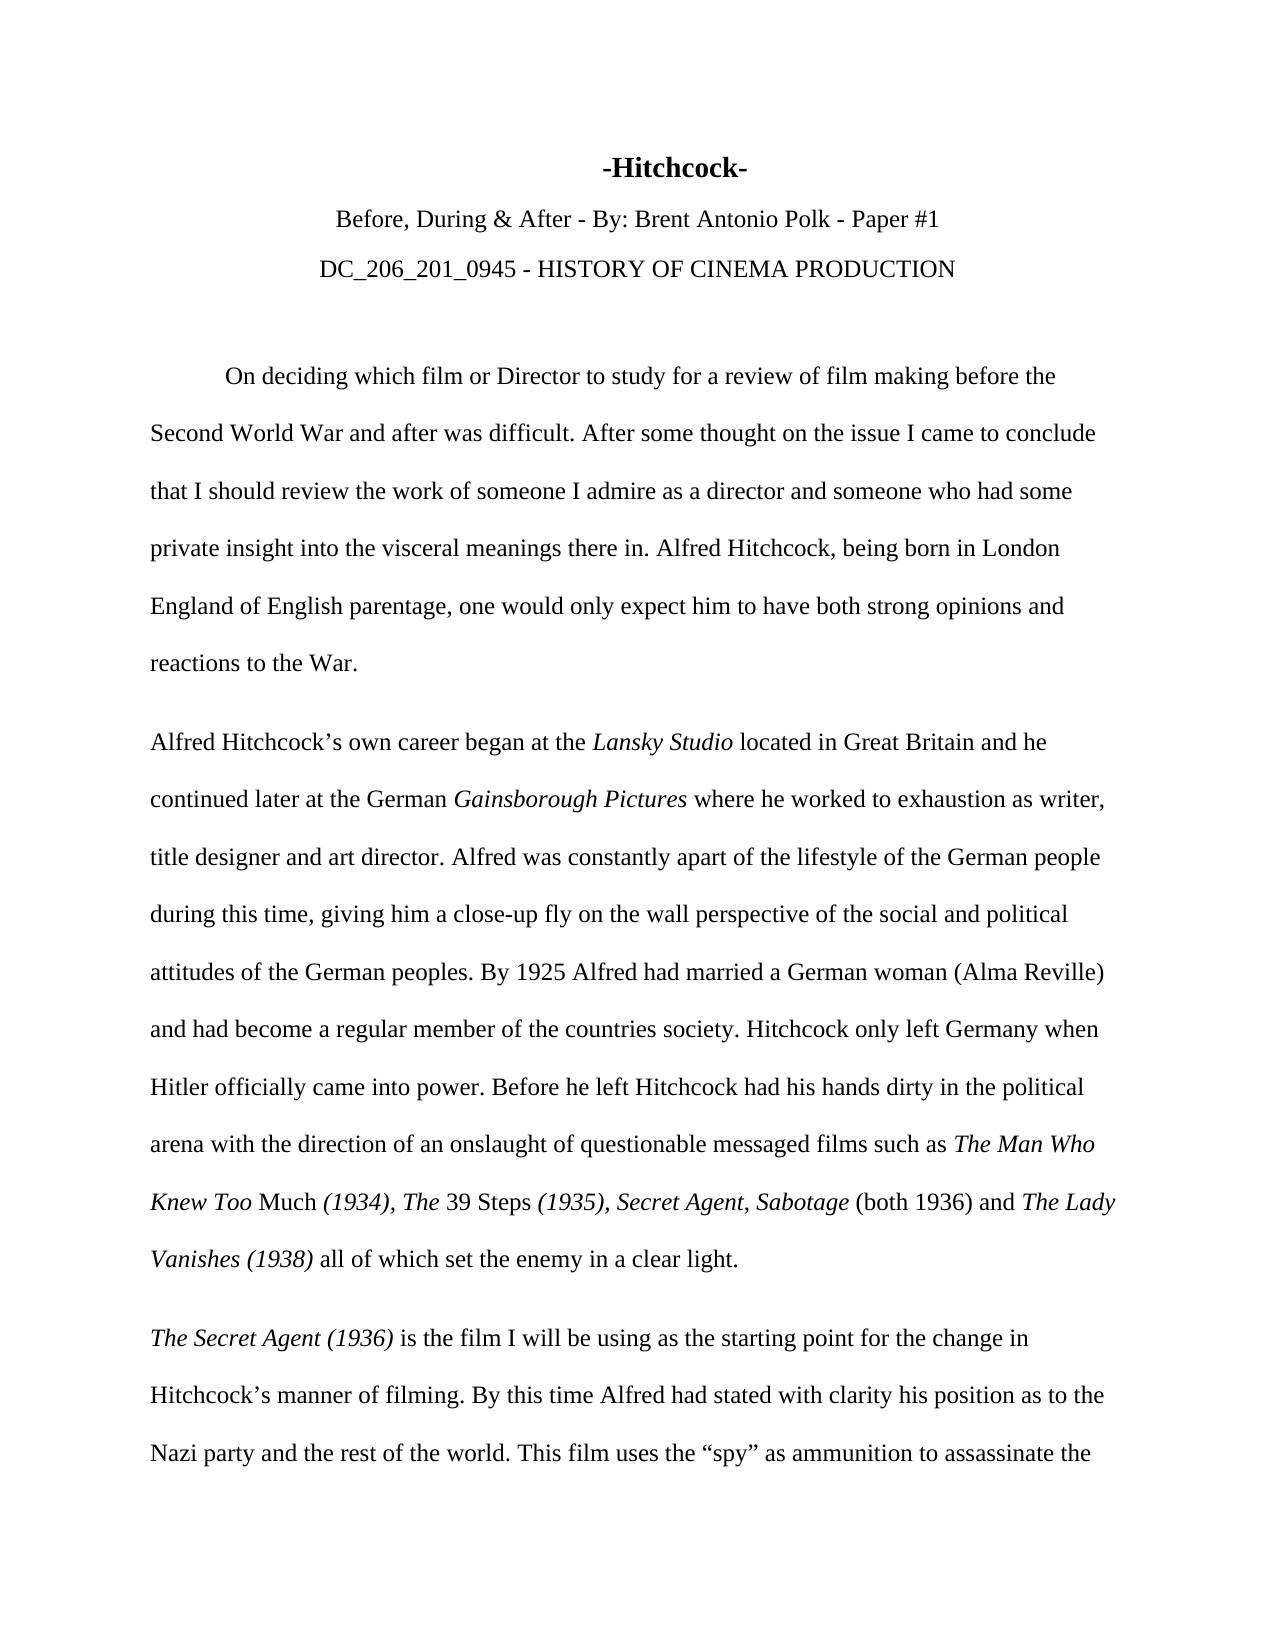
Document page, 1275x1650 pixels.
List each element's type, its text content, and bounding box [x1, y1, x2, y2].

text On deciding which film or Director to study for a review of film making before the Second World War and after was difficult. After some thought on the issue I came to conclude that I should review the work of someone I admire as a director and someone who had some private insight into the visceral meanings there in. Alfred Hitchcock, being born in London England of English parentage, one would only expect him to have both strong opinions and reactions to the War. [150, 361, 1125, 677]
list -Hitchcock- [225, 150, 1125, 183]
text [150, 1323, 1125, 1466]
text Alfred Hitchcock’s own career began at the Lansky Studio located in Great Britain and he continued later at the German Gainsborough Pictures where he worked to exhaustion as writer, title designer and art director. Alfred was constantly apart of the lifestyle of the German people during this time, giving him a close-up fly on the wall perspective of the social and political attitudes of the German peoples. By 1925 Alfred had married a German woman (Alma Reville) and had become a regular member of the countries society. Hitchcock only left Germany when Hitler officially came into power. Before he left Hitchcock had his hands dirty in the political arena with the direction of an onslaught of questionable messaged films such as The Man Who Knew Too Much (1934), The 39 Steps (1935), Secret Agent, Sabotage (both 1936) and The Lady Vanishes (1938) all of which set the enemy in a clear light. [150, 727, 1125, 1273]
text Before, During & After - By: Brent Antonio Polk - Paper #1 [150, 204, 1125, 233]
text DC_206_201_0945 - HISTORY OF CINEMA PRODUCTION [150, 254, 1125, 283]
